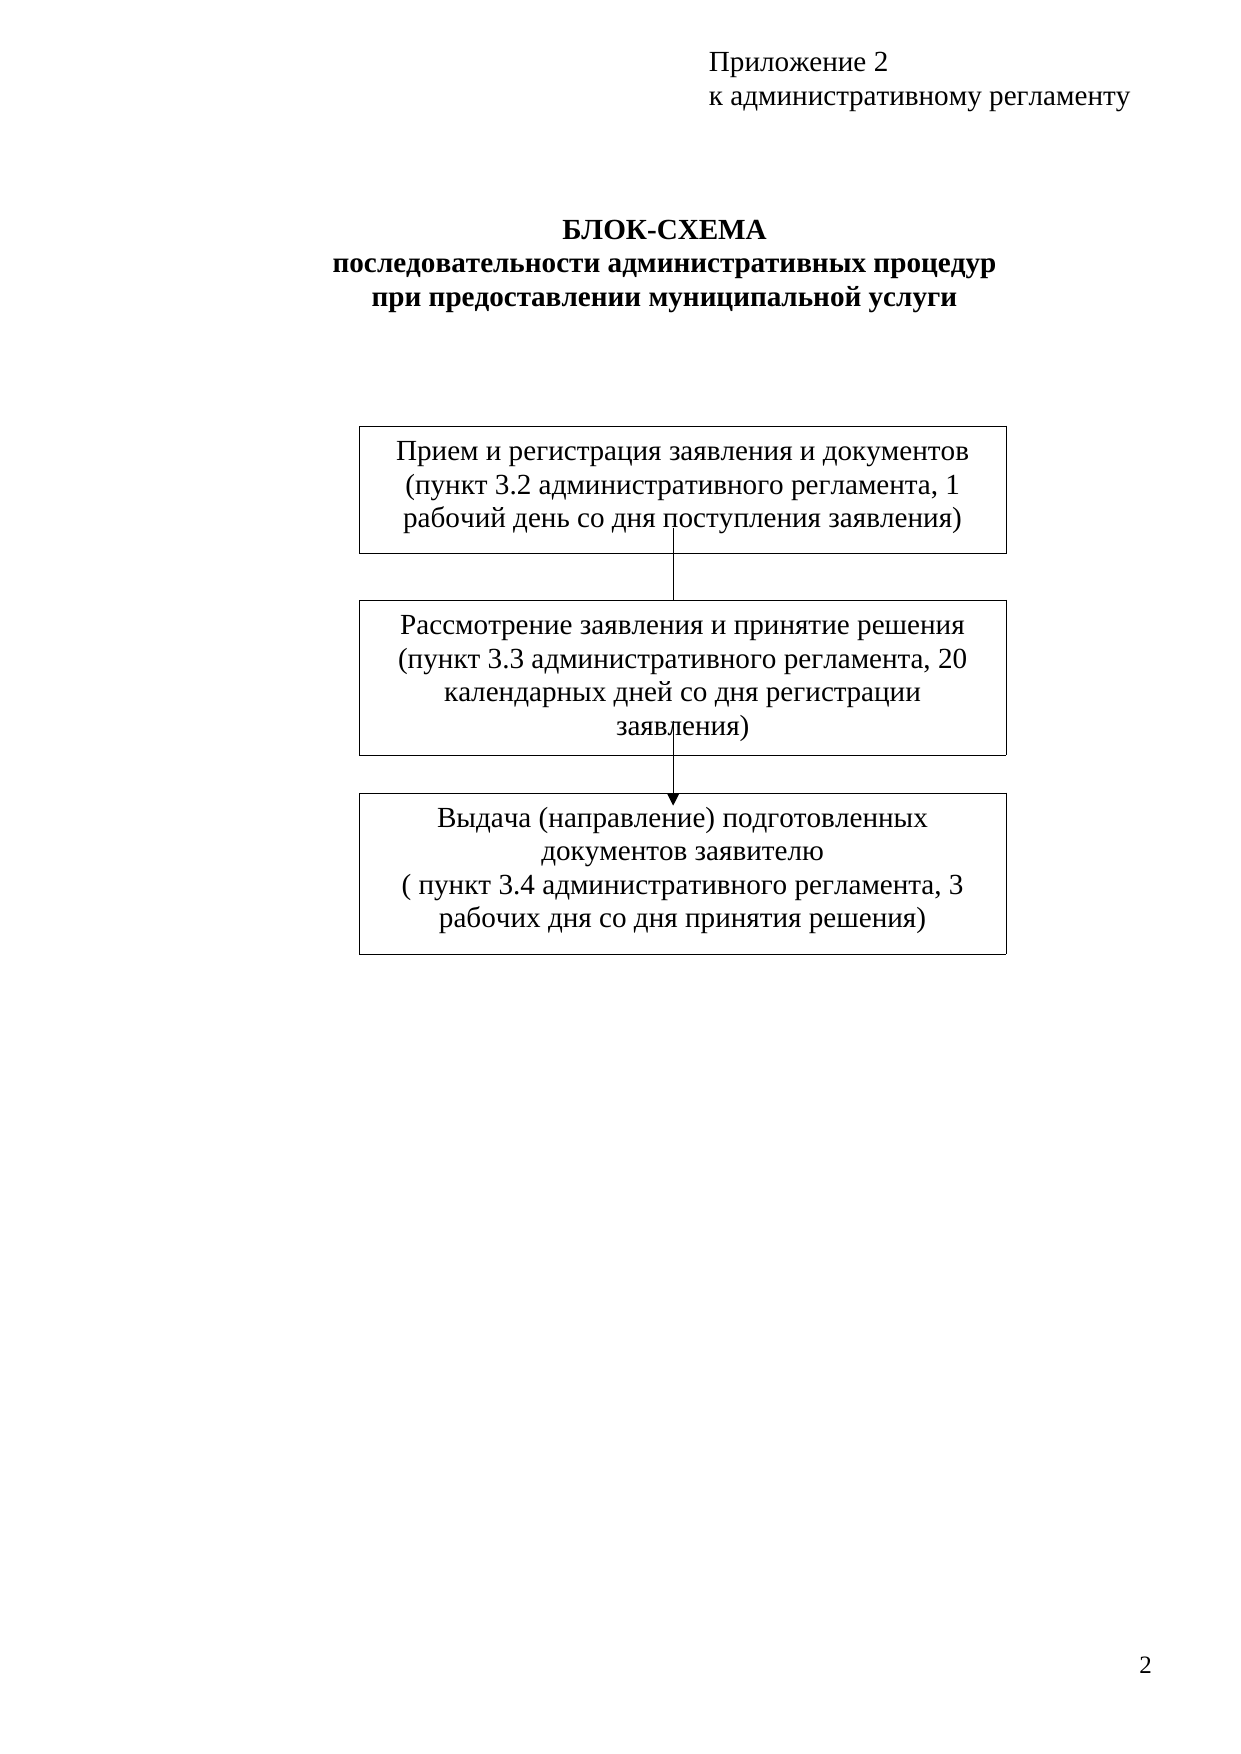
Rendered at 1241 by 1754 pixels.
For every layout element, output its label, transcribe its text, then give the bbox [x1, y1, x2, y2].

text БЛОК-СХЕМА [177, 212, 1152, 246]
text к административному регламенту [709, 78, 1152, 111]
text последовательности административных процедур [177, 246, 1152, 279]
text Приложение 2 [709, 44, 1152, 78]
text при предоставлении муниципальной услуги [177, 279, 1152, 313]
